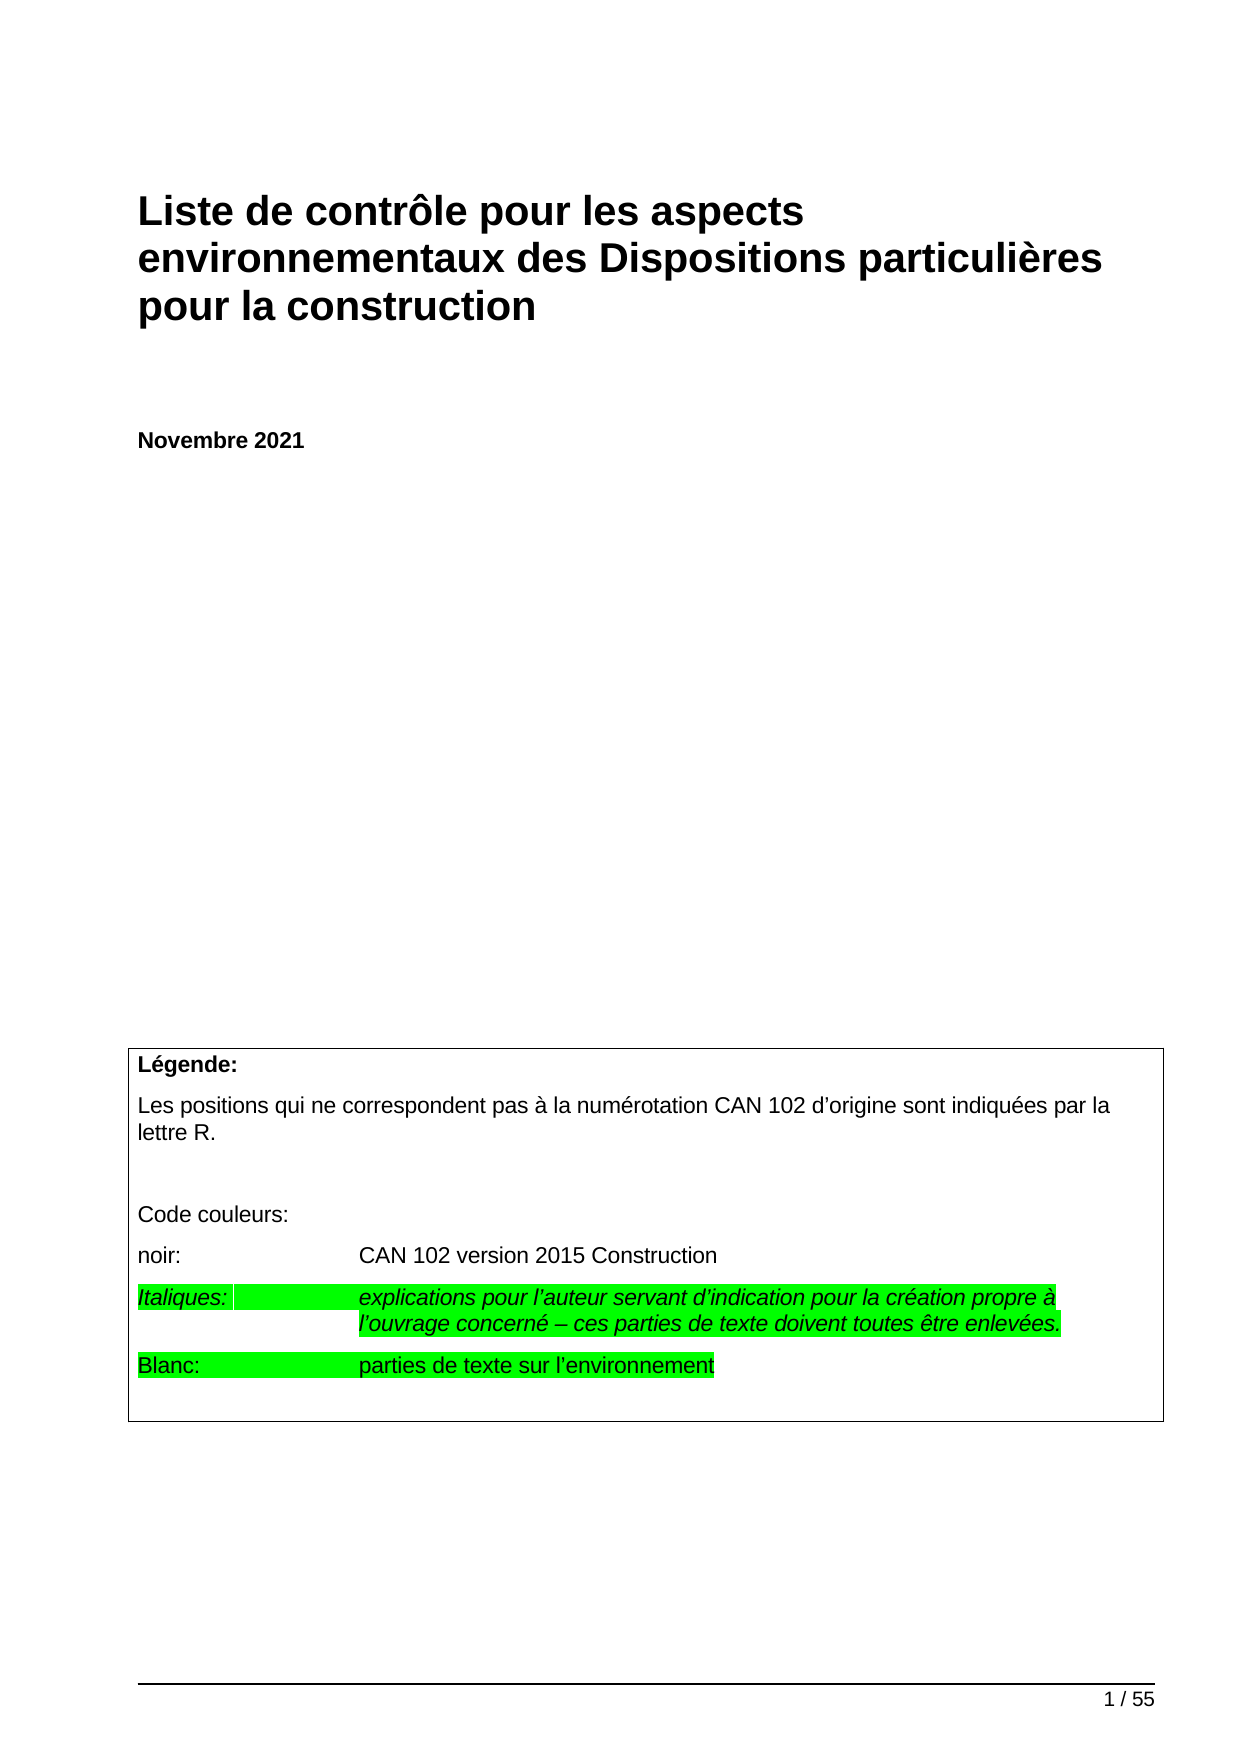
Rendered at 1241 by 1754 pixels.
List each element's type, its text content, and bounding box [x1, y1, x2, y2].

text Liste de contrôle pour les aspects environnementaux des Dispositions particulières pour la construction [137, 186, 1155, 329]
text Italiques: explications pour l’auteur servant d’indication pour la création propre à l’ouvrage concerné – ces parties de texte doivent toutes être enlevées. [129, 1281, 1163, 1337]
text Blanc: parties de texte sur l’environnement [129, 1348, 1163, 1378]
text Code couleurs: [129, 1198, 1163, 1227]
text Légende: [129, 1049, 1163, 1077]
text Novembre 2021 [137, 427, 1155, 454]
text noir: CAN 102 version 2015 Construction [129, 1239, 1163, 1269]
text Les positions qui ne correspondent pas à la numérotation CAN 102 d’origine sont indiquées par la lettre R. [129, 1089, 1163, 1145]
